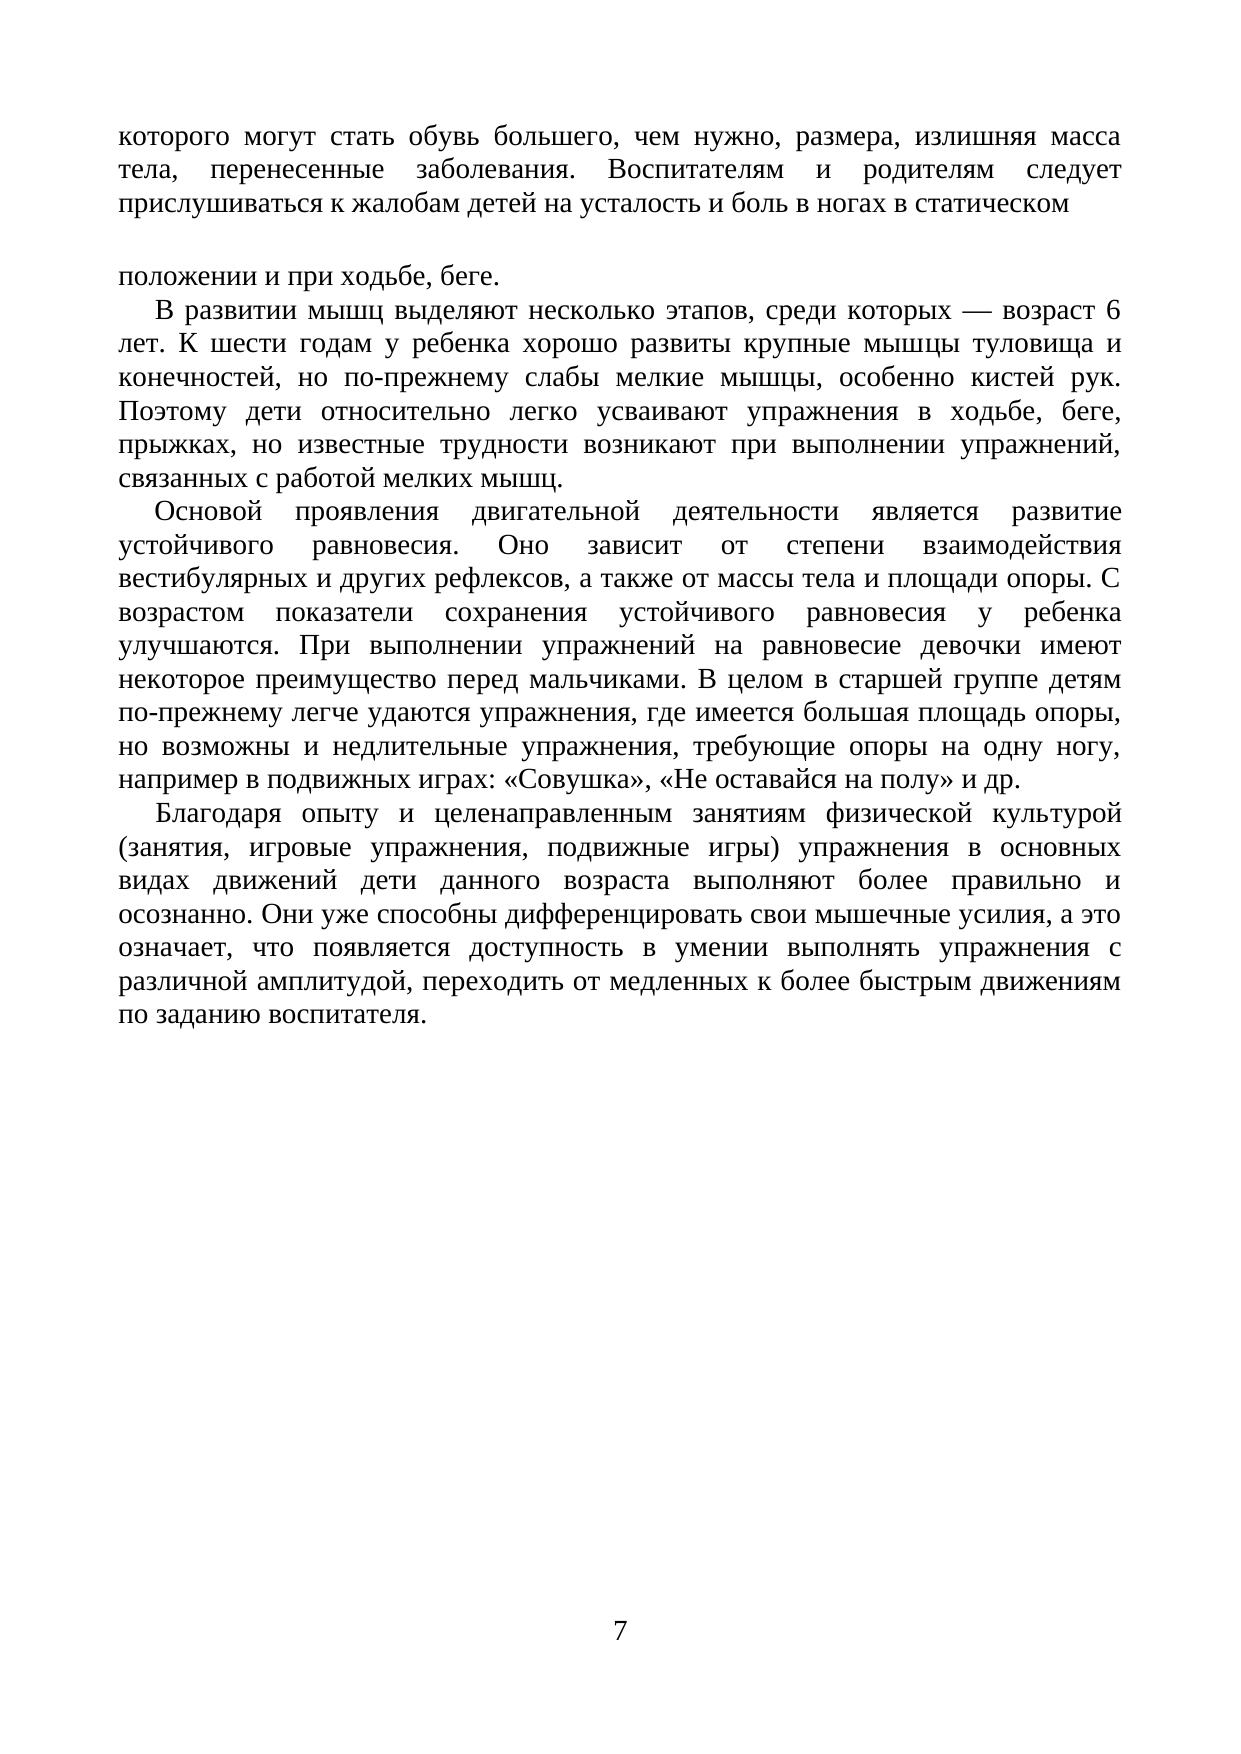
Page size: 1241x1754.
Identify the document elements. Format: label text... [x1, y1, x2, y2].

text положении и при ходьбе, беге. [118, 258, 1122, 292]
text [118, 118, 1122, 219]
text Основой проявления двигательной деятельности является развитие устойчивого равновесия. Оно зависит от степени взаимодействия вестибулярных и других рефлексов, а также от массы тела и площади опоры. С возрастом показатели сохранения устойчивого равновесия у ребенка улучшаются. При выполнении упражнений на равновесие девочки имеют некоторое преимущество перед мальчиками. В целом в старшей группе детям по-прежнему легче удаются упражнения, где имеется большая площадь опоры, но возможны и недлительные упражнения, требующие опоры на одну ногу, например в подвижных играх: «Совушка», «Не оставайся на полу» и др. [118, 493, 1122, 795]
text Благодаря опыту и целенаправленным занятиям физической культурой (занятия, игровые упражнения, подвижные игры) упражнения в основных видах движений дети данного возраста выполняют более правильно и осознанно. Они уже способны дифференцировать свои мышечные усилия, а это означает, что появляется доступность в умении выполнять упражнения с различной амплитудой, переходить от медленных к более быстрым движениям по заданию воспитателя. [118, 795, 1122, 1030]
text В развитии мышц выделяют несколько этапов, среди которых — возраст 6 лет. К шести годам у ребенка хорошо развиты крупные мышцы туловища и конечностей, но по-прежнему слабы мелкие мышцы, особенно кистей рук. Поэтому дети относительно легко усваивают упражнения в ходьбе, беге, прыжках, но известные трудности возникают при выполнении упражнений, связанных с работой мелких мышц. [118, 292, 1122, 493]
